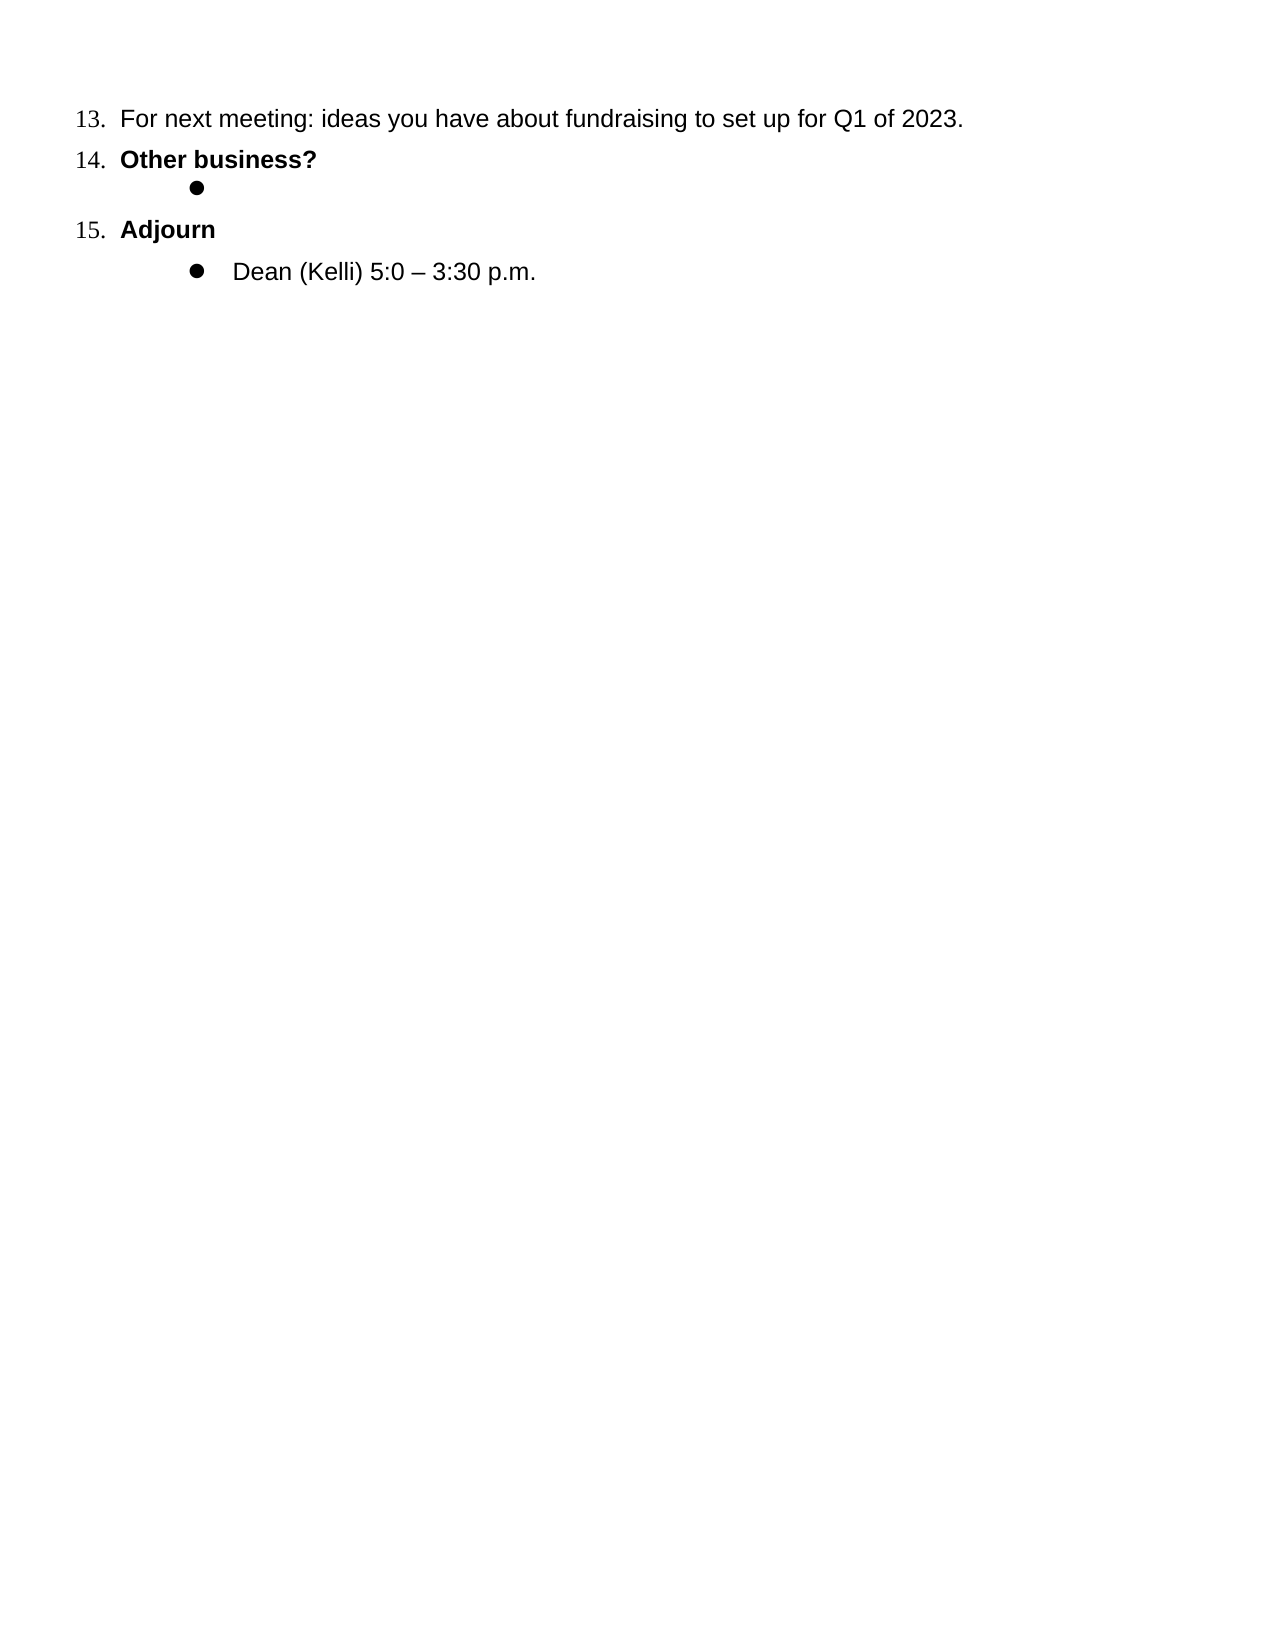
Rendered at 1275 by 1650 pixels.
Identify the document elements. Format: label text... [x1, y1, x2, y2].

list Adjourn [75, 215, 1200, 244]
list Dean (Kelli) 5:0 – 3:30 p.m. [187, 257, 1200, 286]
list For next meeting: ideas you have about fundraising to set up for Q1 of 2023. [75, 104, 1200, 133]
list Other business? [75, 145, 1200, 174]
